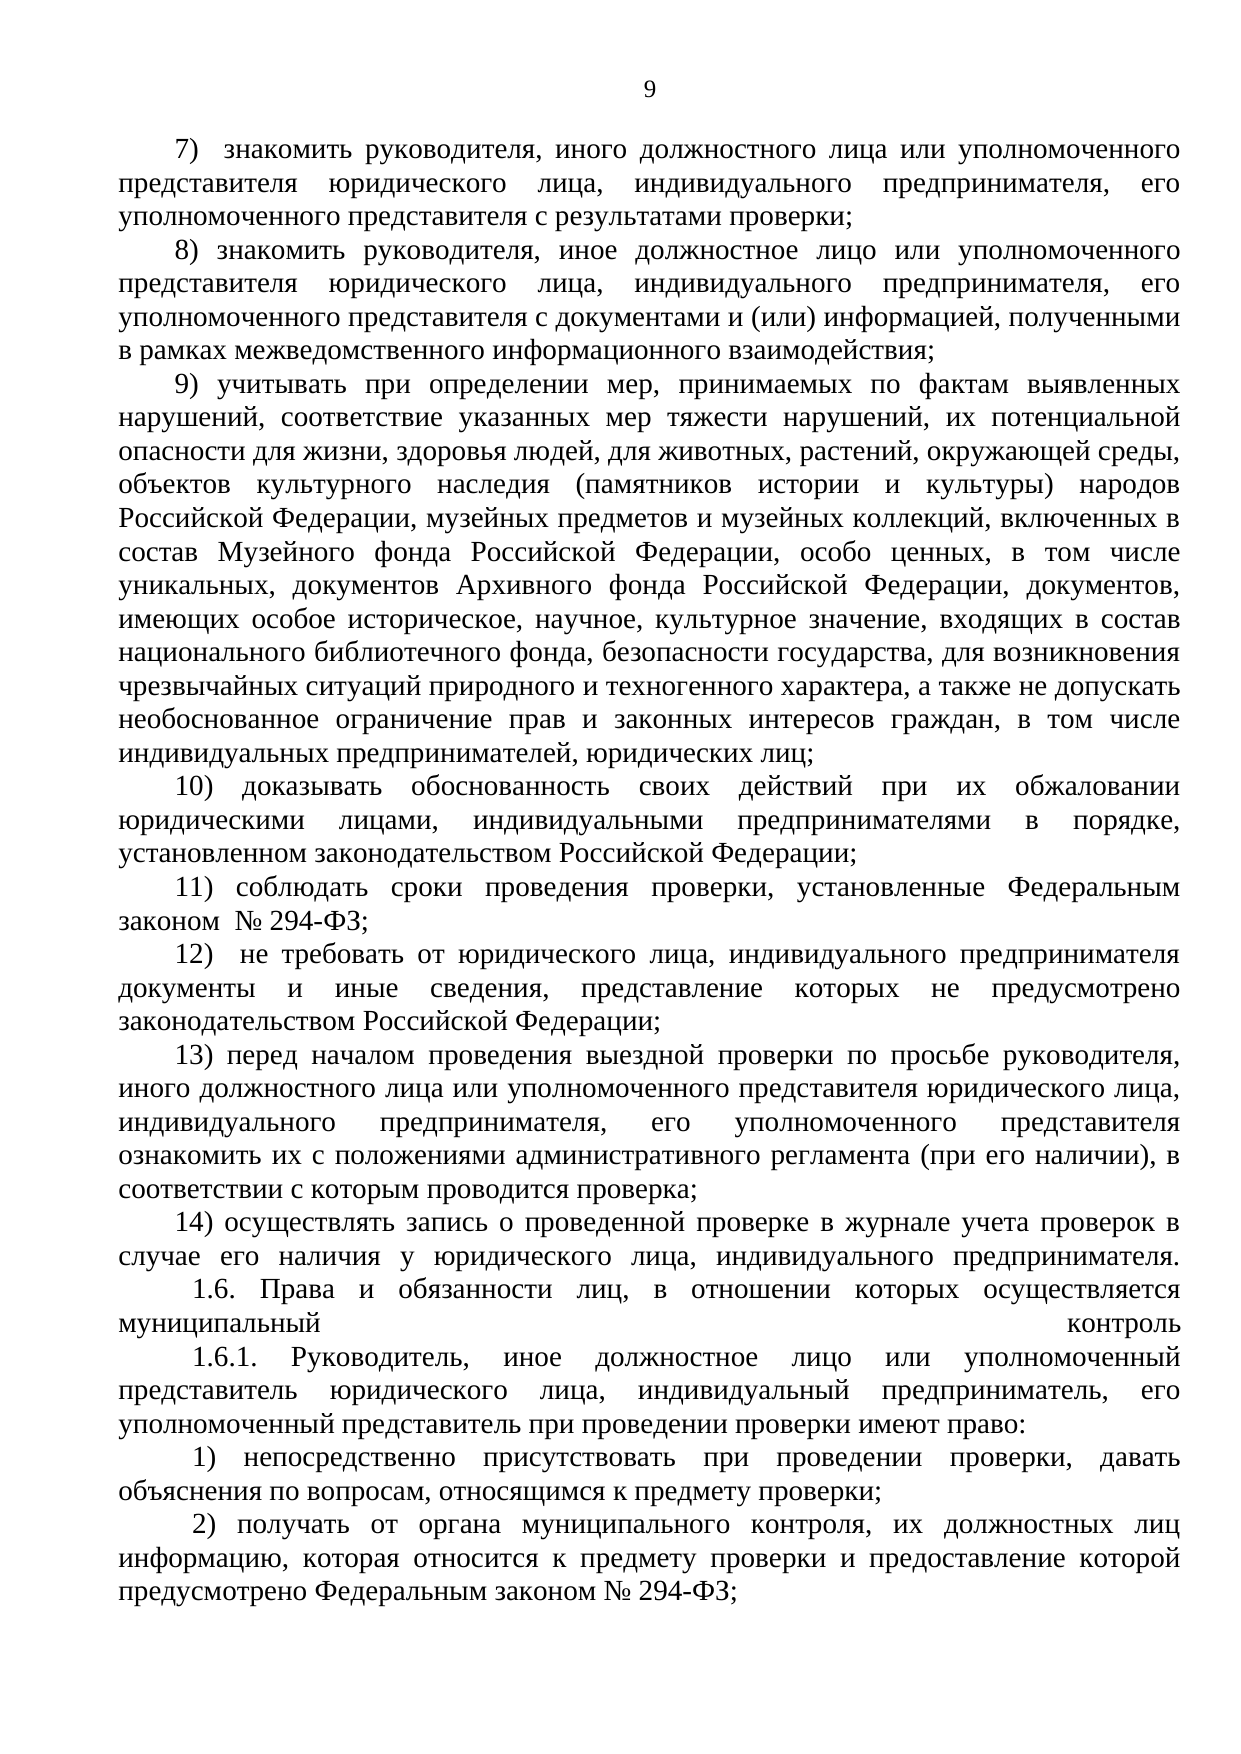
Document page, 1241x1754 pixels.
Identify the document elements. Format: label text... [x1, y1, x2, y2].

text 1) непосредственно присутствовать при проведении проверки, давать объяснения по вопросам, относящимся к предмету проверки; [118, 1439, 1181, 1506]
text 8) знакомить руководителя, иное должностное лицо или уполномоченного представителя юридического лица, индивидуального предпринимателя, его уполномоченного представителя с документами и (или) информацией, полученными в рамках межведомственного информационного взаимодействия; [118, 232, 1181, 366]
text 10) доказывать обоснованность своих действий при их обжаловании юридическими лицами, индивидуальными предпринимателями в порядке, установленном законодательством Российской Федерации; [118, 768, 1181, 869]
text 13) перед началом проведения выездной проверки по просьбе руководителя, иного должностного лица или уполномоченного представителя юридического лица, индивидуального предпринимателя, его уполномоченного представителя ознакомить их с положениями административного регламента (при его наличии), в соответствии с которым проводится проверка; [118, 1037, 1181, 1204]
text 7) знакомить руководителя, иного должностного лица или уполномоченного представителя юридического лица, индивидуального предпринимателя, его уполномоченного представителя с результатами проверки; [118, 131, 1181, 232]
text 14) осуществлять запись о проведенной проверке в журнале учета проверок в случае его наличия у юридического лица, индивидуального предпринимателя. 1.6. Права и обязанности лиц, в отношении которых осуществляется муниципальный контроль 1.6.1. Руководитель, иное должностное лицо или уполномоченный представитель юридического лица, индивидуальный предприниматель, его уполномоченный представитель при проведении проверки имеют право: [118, 1204, 1181, 1439]
text 9) учитывать при определении мер, принимаемых по фактам выявленных нарушений, соответствие указанных мер тяжести нарушений, их потенциальной опасности для жизни, здоровья людей, для животных, растений, окружающей среды, объектов культурного наследия (памятников истории и культуры) народов Российской Федерации, музейных предметов и музейных коллекций, включенных в состав Музейного фонда Российской Федерации, особо ценных, в том числе уникальных, документов Архивного фонда Российской Федерации, документов, имеющих особое историческое, научное, культурное значение, входящих в состав национального библиотечного фонда, безопасности государства, для возникновения чрезвычайных ситуаций природного и техногенного характера, а также не допускать необоснованное ограничение прав и законных интересов граждан, в том числе индивидуальных предпринимателей, юридических лиц; [118, 366, 1181, 768]
text 12) не требовать от юридического лица, индивидуального предпринимателя документы и иные сведения, представление которых не предусмотрено законодательством Российской Федерации; [118, 936, 1181, 1037]
text 2) получать от органа муниципального контроля, их должностных лиц информацию, которая относится к предмету проверки и предоставление которой предусмотрено Федеральным законом № 294-ФЗ; [118, 1506, 1181, 1607]
text 11) соблюдать сроки проведения проверки, установленные Федеральным законом № 294-ФЗ; [118, 869, 1181, 936]
